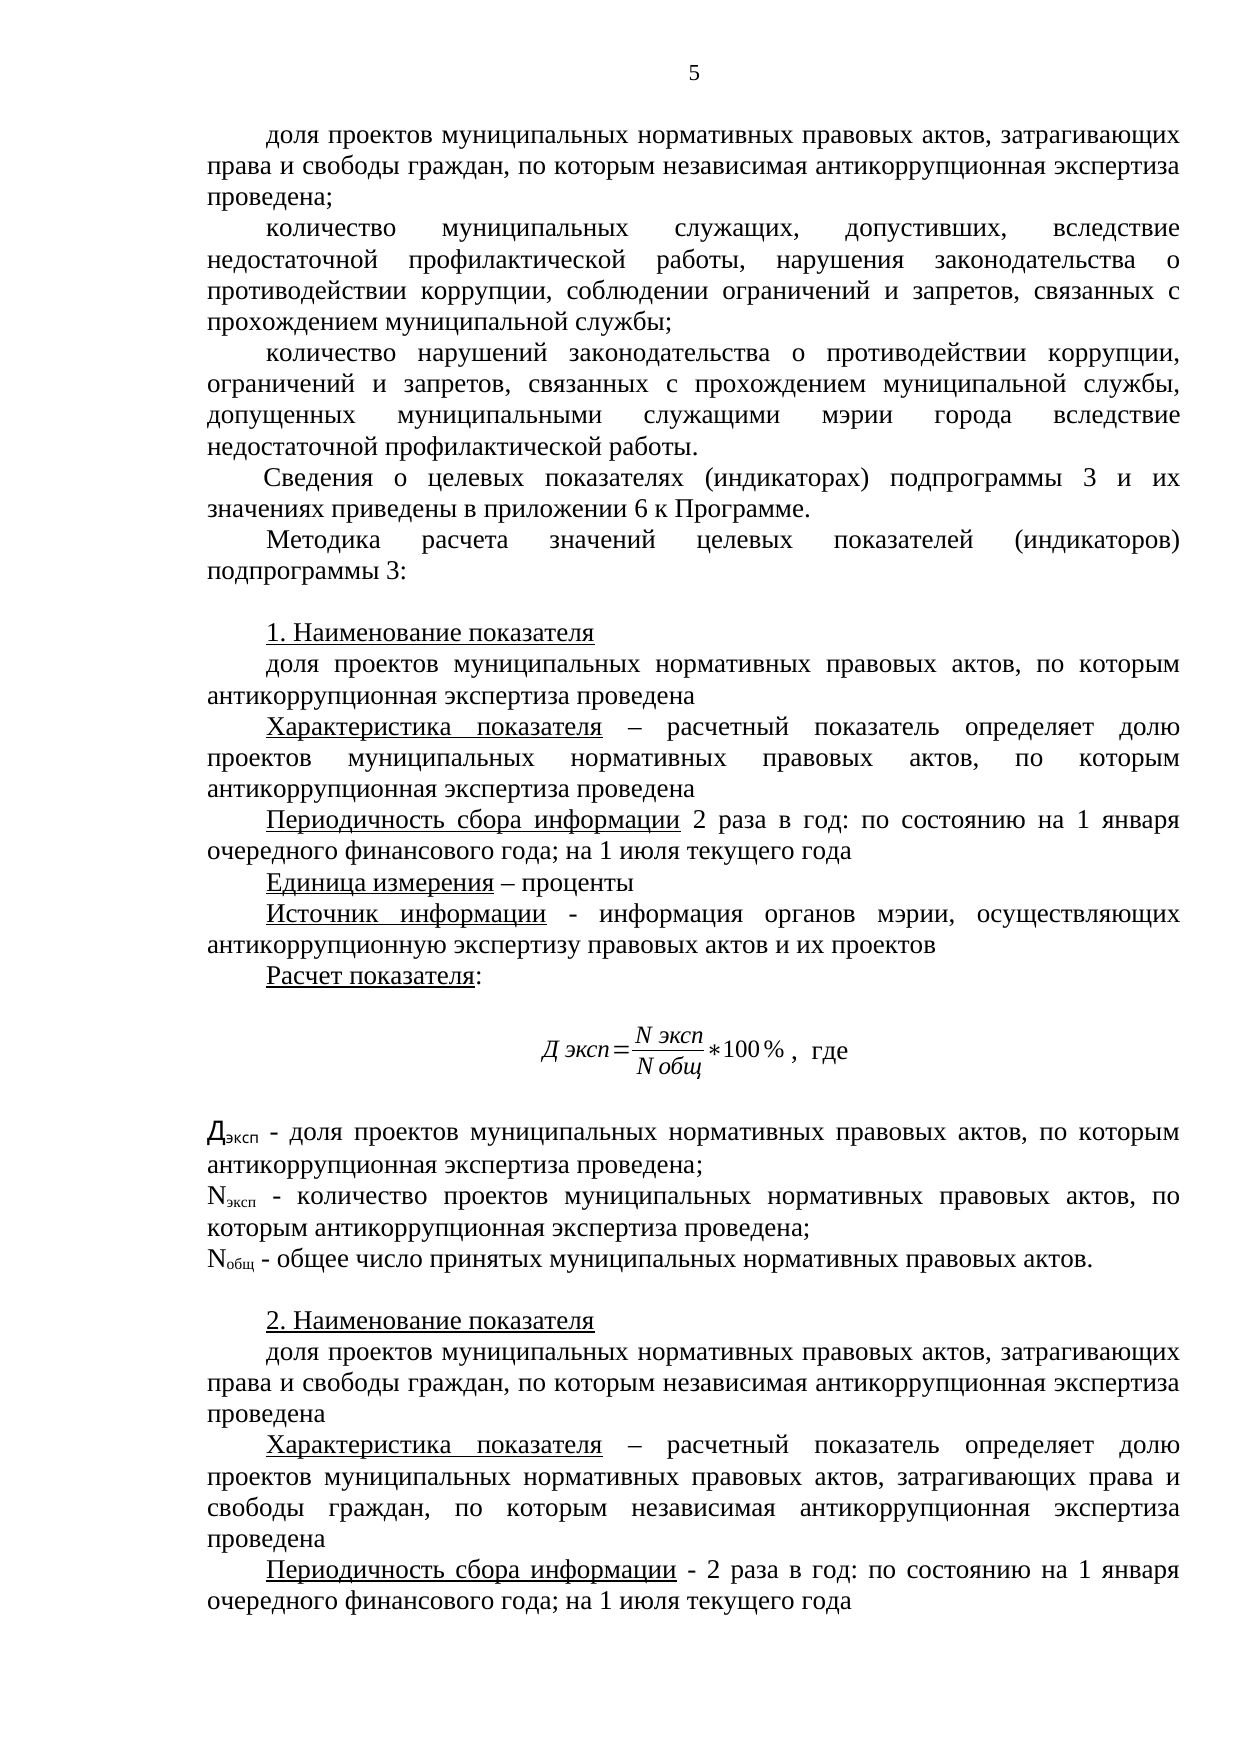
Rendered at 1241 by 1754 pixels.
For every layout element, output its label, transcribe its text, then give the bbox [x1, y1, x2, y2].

text Расчет показателя: [207, 959, 1181, 990]
text Методика расчета значений целевых показателей (индикаторов) подпрограммы 3: [207, 523, 1181, 585]
text количество муниципальных служащих, допустивших, вследствие недостаточной профилактической работы, нарушения законодательства о противодействии коррупции, соблюдении ограничений и запретов, связанных с прохождением муниципальной службы; [207, 212, 1181, 336]
text Характеристика показателя – расчетный показатель определяет долю проектов муниципальных нормативных правовых актов, по которым антикоррупционная экспертиза проведена [207, 710, 1181, 803]
text Сведения о целевых показателях (индикаторах) подпрограммы 3 и их значениях приведены в приложении 6 к Программе. [207, 461, 1181, 523]
text количество нарушений законодательства о противодействии коррупции, ограничений и запретов, связанных с прохождением муниципальной службы, допущенных муниципальными служащими мэрии города вследствие недостаточной профилактической работы. [207, 336, 1181, 461]
text Nобщ - общее число принятых муниципальных нормативных правовых актов. [207, 1242, 1181, 1273]
text 2. Наименование показателя [207, 1304, 1181, 1335]
text Периодичность сбора информации - 2 раза в год: по состоянию на 1 января очередного финансового года; на 1 июля текущего года [207, 1553, 1181, 1616]
text доля проектов муниципальных нормативных правовых актов, затрагивающих права и свободы граждан, по которым независимая антикоррупционная экспертиза проведена; [207, 118, 1181, 212]
text доля проектов муниципальных нормативных правовых актов, по которым антикоррупционная экспертиза проведена [207, 648, 1181, 710]
text Источник информации - информация органов мэрии, осуществляющих антикоррупционную экспертизу правовых актов и их проектов [207, 897, 1181, 959]
text Единица измерения – проценты [207, 866, 1181, 897]
text , где [207, 1021, 1181, 1080]
text Nэксп - количество проектов муниципальных нормативных правовых актов, по которым антикоррупционная экспертиза проведена; [207, 1179, 1181, 1242]
text Периодичность сбора информации 2 раза в год: по состоянию на 1 января очередного финансового года; на 1 июля текущего года [207, 803, 1181, 866]
text 1. Наименование показателя [207, 616, 1181, 648]
text Характеристика показателя – расчетный показатель определяет долю проектов муниципальных нормативных правовых актов, затрагивающих права и свободы граждан, по которым независимая антикоррупционная экспертиза проведена [207, 1429, 1181, 1553]
text Дэксп - доля проектов муниципальных нормативных правовых актов, по которым антикоррупционная экспертиза проведена; [207, 1111, 1181, 1179]
text доля проектов муниципальных нормативных правовых актов, затрагивающих права и свободы граждан, по которым независимая антикоррупционная экспертиза проведена [207, 1335, 1181, 1429]
